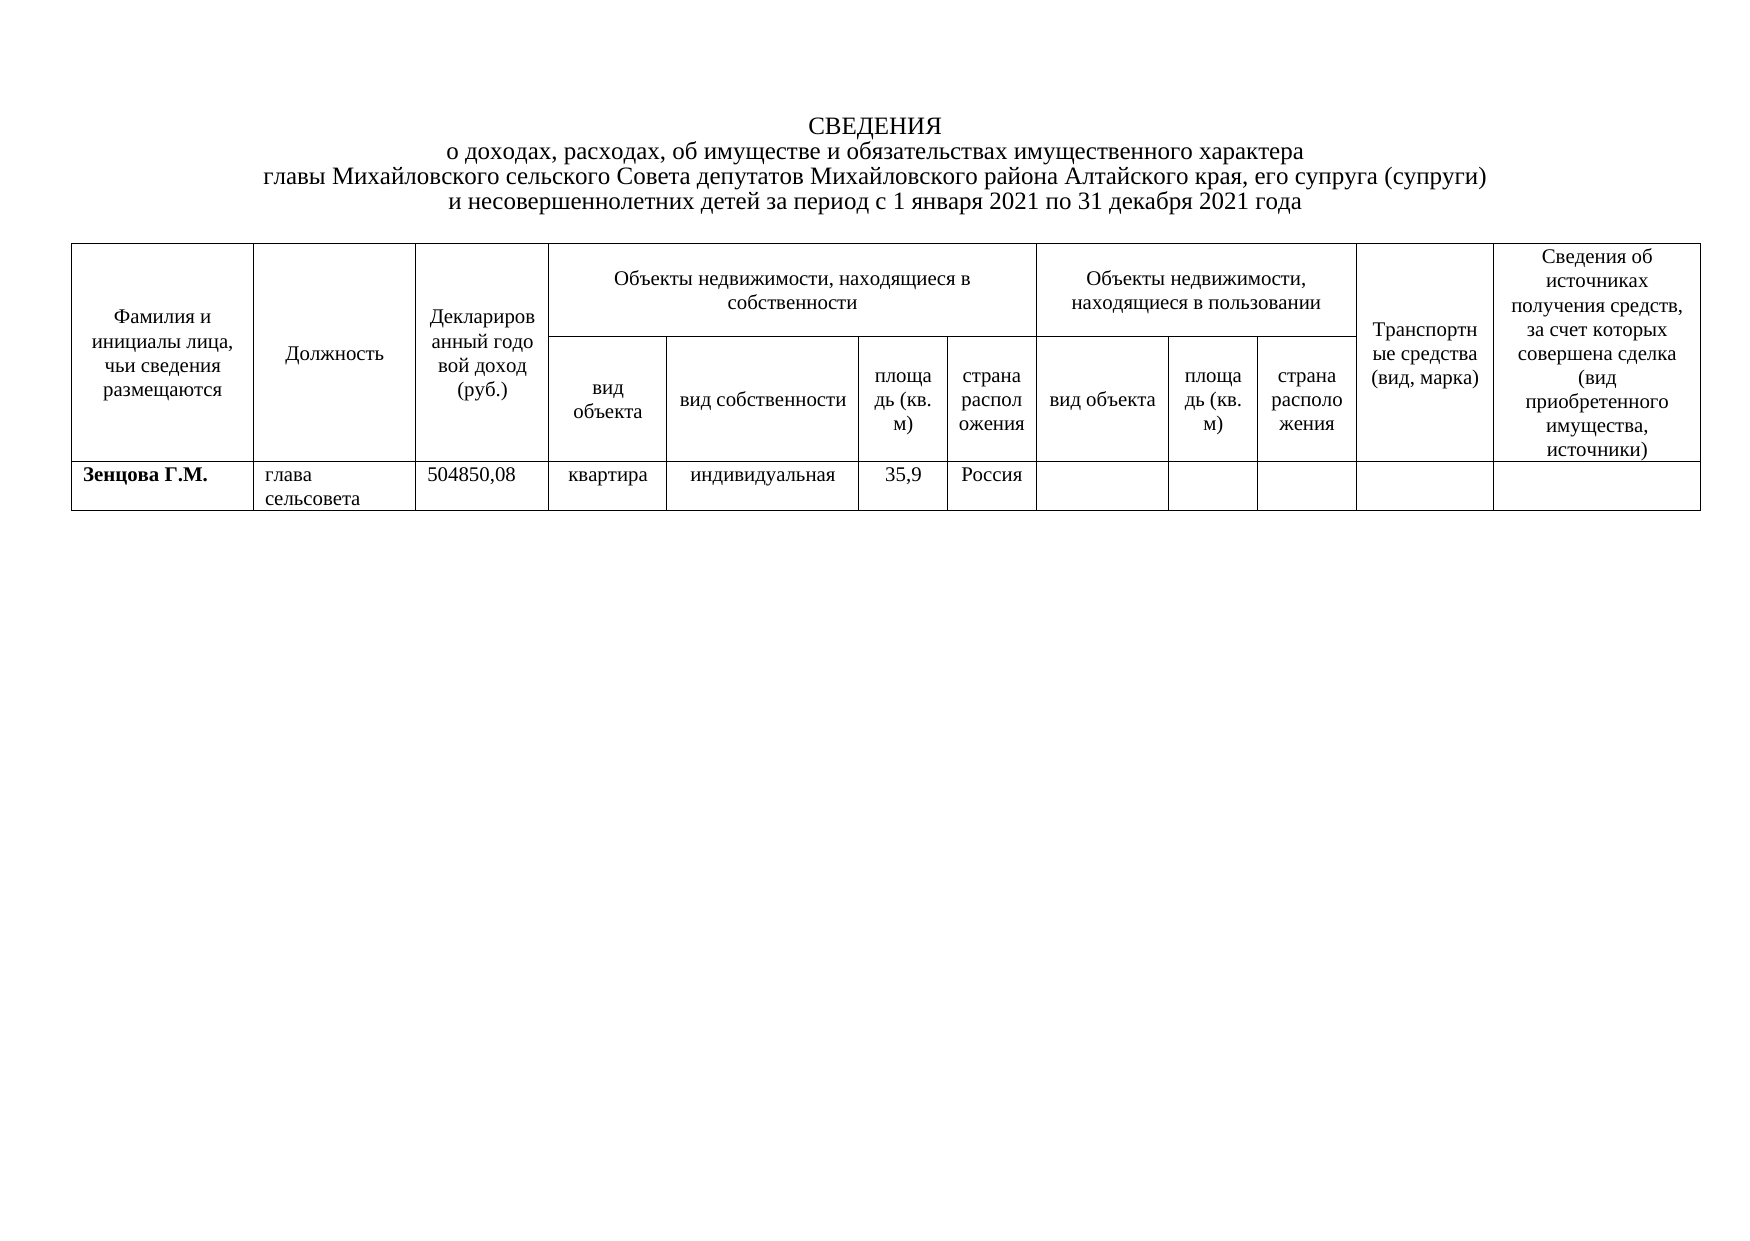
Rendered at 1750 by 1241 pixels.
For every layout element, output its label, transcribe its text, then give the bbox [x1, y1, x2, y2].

table_header Сведения об источниках получения средств, за счет которых совершена сделка (вид приобретенного имущества, источники) [1494, 244, 1700, 461]
table_header Объекты недвижимости, находящиеся в пользовании [1037, 244, 1356, 336]
table_cell [1258, 462, 1356, 510]
table_header Объекты недвижимости, находящиеся в собственности [549, 244, 1036, 336]
text и несовершеннолетних детей за период с 1 января 2021 по 31 декабря 2021 года [150, 189, 1600, 214]
table_cell площадь (кв. м) [859, 337, 947, 461]
table_cell площадь (кв. м) [1169, 337, 1257, 461]
table_cell 35,9 [859, 462, 947, 510]
table_cell вид собственности [667, 337, 858, 461]
table_cell 504850,08 [416, 462, 548, 510]
table_cell глава сельсовета [254, 462, 415, 510]
table_cell страна расположения [1258, 337, 1356, 461]
text о доходах, расходах, об имуществе и обязательствах имущественного характера [150, 139, 1600, 164]
table_cell вид объекта [549, 337, 666, 461]
table_cell индивидуальная [667, 462, 858, 510]
text СВЕДЕНИЯ [150, 114, 1600, 139]
table_header Должность [254, 244, 415, 461]
table_cell [1169, 462, 1257, 510]
table_cell Зенцова Г.М. [72, 462, 253, 510]
table_header Декларированный годовой доход (руб.) [416, 244, 548, 461]
table_cell Россия [948, 462, 1036, 510]
table_header Транспортные средства (вид, марка) [1357, 244, 1493, 461]
table_cell [1037, 462, 1168, 510]
table_cell [1494, 462, 1700, 510]
table_cell квартира [549, 462, 666, 510]
table_cell страна расположения [948, 337, 1036, 461]
text главы Михайловского сельского Совета депутатов Михайловского района Алтайского края, его супруга (супруги) [150, 164, 1600, 189]
table_header Фамилия и инициалы лица, чьи сведения размещаются [72, 244, 253, 461]
table_cell [1357, 462, 1493, 510]
table_cell вид объекта [1037, 337, 1168, 461]
